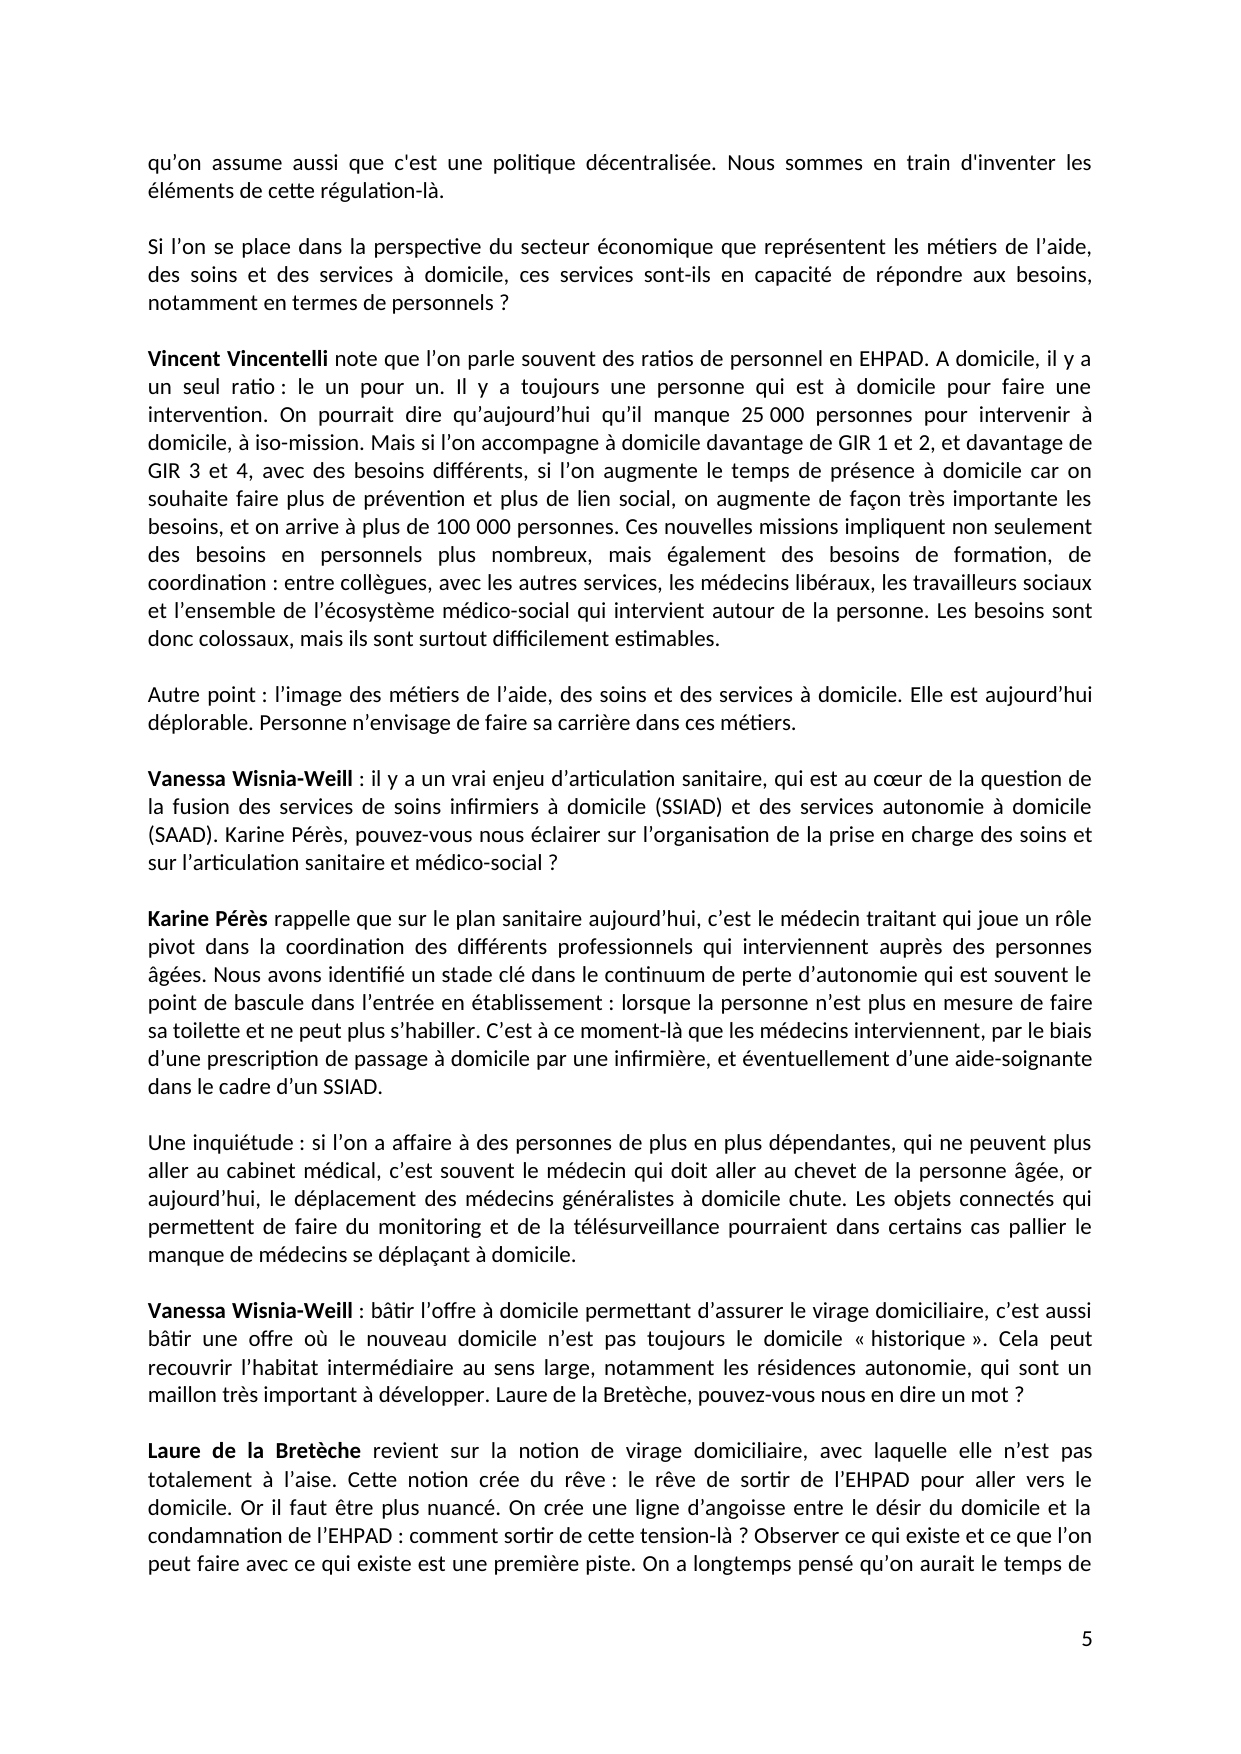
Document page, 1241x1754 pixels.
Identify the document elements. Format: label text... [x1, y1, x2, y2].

text Vanessa Wisnia-Weill : bâtir l’offre à domicile permettant d’assurer le virage domiciliaire, c’est aussi bâtir une offre où le nouveau domicile n’est pas toujours le domicile « historique ». Cela peut recouvrir l’habitat intermédiaire au sens large, notamment les résidences autonomie, qui sont un maillon très important à développer. Laure de la Bretèche, pouvez-vous nous en dire un mot ? [148, 1297, 1092, 1409]
text Si l’on se place dans la perspective du secteur économique que représentent les métiers de l’aide, des soins et des services à domicile, ces services sont-ils en capacité de répondre aux besoins, notamment en termes de personnels ? [148, 232, 1092, 316]
text Une inquiétude : si l’on a affaire à des personnes de plus en plus dépendantes, qui ne peuvent plus aller au cabinet médical, c’est souvent le médecin qui doit aller au chevet de la personne âgée, or aujourd’hui, le déplacement des médecins généralistes à domicile chute. Les objets connectés qui permettent de faire du monitoring et de la télésurveillance pourraient dans certains cas pallier le manque de médecins se déplaçant à domicile. [148, 1128, 1092, 1268]
text Vincent Vincentelli note que l’on parle souvent des ratios de personnel en EHPAD. A domicile, il y a un seul ratio : le un pour un. Il y a toujours une personne qui est à domicile pour faire une intervention. On pourrait dire qu’aujourd’hui qu’il manque 25 000 personnes pour intervenir à domicile, à iso-mission. Mais si l’on accompagne à domicile davantage de GIR 1 et 2, et davantage de GIR 3 et 4, avec des besoins différents, si l’on augmente le temps de présence à domicile car on souhaite faire plus de prévention et plus de lien social, on augmente de façon très importante les besoins, et on arrive à plus de 100 000 personnes. Ces nouvelles missions impliquent non seulement des besoins en personnels plus nombreux, mais également des besoins de formation, de coordination : entre collègues, avec les autres services, les médecins libéraux, les travailleurs sociaux et l’ensemble de l’écosystème médico-social qui intervient autour de la personne. Les besoins sont donc colossaux, mais ils sont surtout difficilement estimables. [148, 344, 1092, 652]
text Karine Pérès rappelle que sur le plan sanitaire aujourd’hui, c’est le médecin traitant qui joue un rôle pivot dans la coordination des différents professionnels qui interviennent auprès des personnes âgées. Nous avons identifié un stade clé dans le continuum de perte d’autonomie qui est souvent le point de bascule dans l’entrée en établissement : lorsque la personne n’est plus en mesure de faire sa toilette et ne peut plus s’habiller. C’est à ce moment-là que les médecins interviennent, par le biais d’une prescription de passage à domicile par une infirmière, et éventuellement d’une aide-soignante dans le cadre d’un SSIAD. [148, 904, 1092, 1100]
text Vanessa Wisnia-Weill : il y a un vrai enjeu d’articulation sanitaire, qui est au cœur de la question de la fusion des services de soins infirmiers à domicile (SSIAD) et des services autonomie à domicile (SAAD). Karine Pérès, pouvez-vous nous éclairer sur l’organisation de la prise en charge des soins et sur l’articulation sanitaire et médico-social ? [148, 764, 1092, 876]
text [148, 148, 1092, 204]
text Autre point : l’image des métiers de l’aide, des soins et des services à domicile. Elle est aujourd’hui déplorable. Personne n’envisage de faire sa carrière dans ces métiers. [148, 680, 1092, 736]
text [148, 1437, 1092, 1577]
